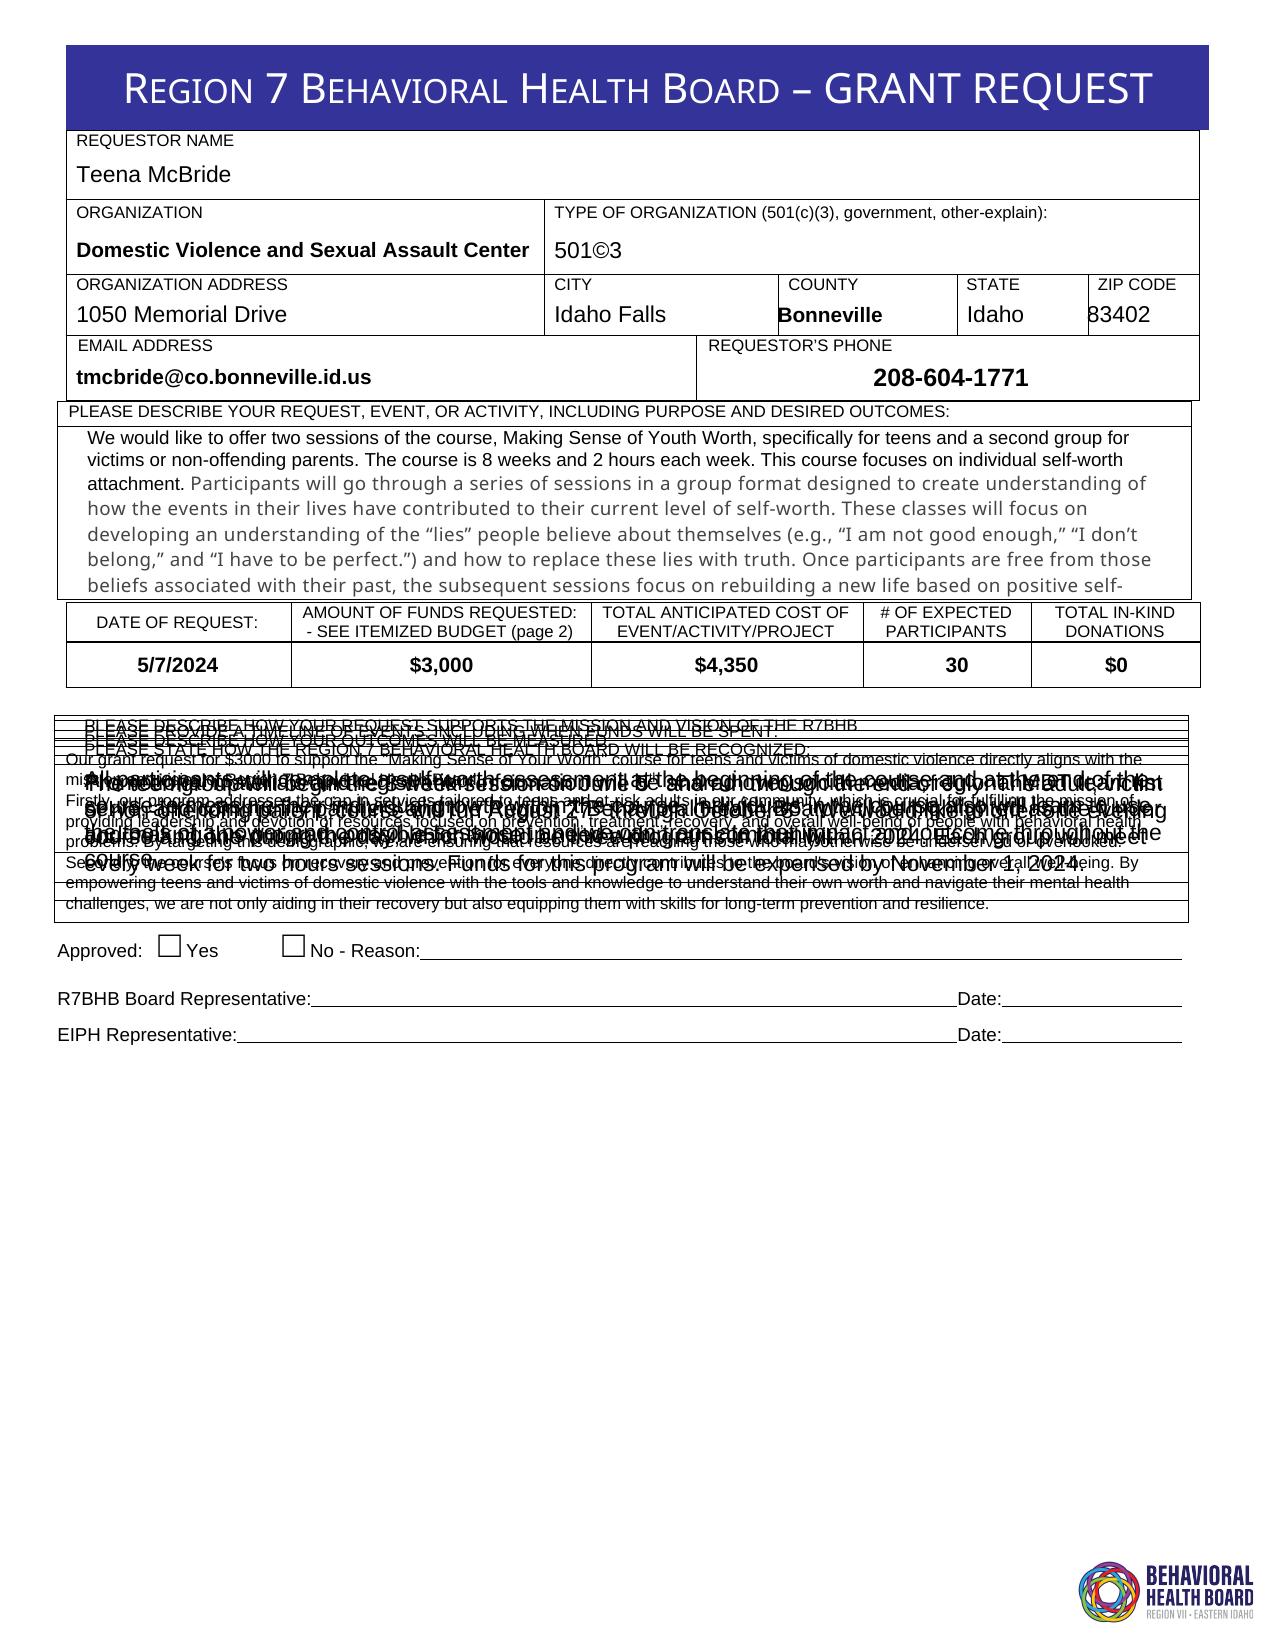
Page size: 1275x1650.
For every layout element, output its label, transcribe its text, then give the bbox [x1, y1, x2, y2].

table_cell Idaho [958, 294, 1088, 334]
table_cell TYPE OF ORGANIZATION (501(c)(3), government, other-explain): [545, 200, 1199, 226]
table_header PLEASE DESCRIBE YOUR REQUEST, EVENT, OR ACTIVITY, INCLUDING PURPOSE AND DESIRED OUTCOMES: [58, 402, 1191, 426]
table_cell Bonneville [779, 294, 957, 334]
table_cell 1050 Memorial Drive [67, 294, 544, 334]
text EIPH Representative: Date: [57, 1023, 1209, 1045]
table_cell $0 [1032, 643, 1200, 687]
table_cell 208-604-1771 [697, 355, 1199, 400]
table_cell CITY [545, 275, 778, 294]
table_header DATE OF REQUEST: [67, 603, 291, 641]
table_cell 5/7/2024 [67, 643, 291, 687]
table_cell COUNTY [779, 275, 957, 294]
table_cell $3,000 [292, 643, 591, 687]
table_cell Domestic Violence and Sexual Assault Center [67, 226, 544, 274]
picture [1078, 1561, 1254, 1623]
table_header REQUESTOR NAME [67, 131, 1199, 150]
table_cell Promotional materials and registration information will be shared over social media, regional MDT team list serve, and community partners and the Region 7 Behavioral Health Board will be highlighted as the funder and making this program possible for those in need within our community. [55, 765, 1188, 852]
table_cell We would like to offer two sessions of the course, Making Sense of Youth Worth, specifically for teens and a second group for victims or non-offending parents. The course is 8 weeks and 2 hours each week. This course focuses on individual self-worth attachment. Participants will go through a series of sessions in a group format designed to create understanding of how the events in their lives have contributed to their current level of self-worth. These classes will focus on developing an understanding of the “lies” people believe about themselves (e.g., “I am not good enough,” “I don’t belong,” and “I have to be perfect.”) and how to replace these lies with truth. Once participants are free from those beliefs associated with their past, the subsequent sessions focus on rebuilding a new life based on positive self-worth, as well as how to maintain these gains. [58, 427, 1191, 599]
table_cell ZIP CODE [1089, 275, 1199, 294]
text Approved: □ Yes □ No - Reason: [57, 746, 1209, 966]
table_header AMOUNT OF FUNDS REQUESTED: - SEE ITEMIZED BUDGET (page 2) [292, 603, 591, 641]
table_cell $4,350 [592, 643, 863, 687]
table_cell 30 [864, 643, 1031, 687]
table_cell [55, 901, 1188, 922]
table_cell Teena McBride [67, 150, 1199, 198]
table_cell Idaho Falls [545, 294, 778, 334]
table_header # OF EXPECTED PARTICIPANTS [864, 603, 1031, 641]
table_cell EMAIL ADDRESS [67, 336, 696, 355]
table_cell ORGANIZATION ADDRESS [67, 275, 544, 294]
table_header TOTAL ANTICIPATED COST OF EVENT/ACTIVITY/PROJECT [592, 603, 863, 641]
table_cell 83402 [1089, 294, 1199, 334]
table_cell tmcbride@co.bonneville.id.us [67, 355, 696, 400]
table_cell All participants will complete a self-worth assessment at the beginning of the course and at the end of the course to measure their individual growth within the course. Individuals in the course also will learn to use the tools of a power and control assessment and we can translate that impact and outcome throughout the course. [55, 853, 1188, 882]
table_cell REQUESTOR’S PHONE [697, 336, 1199, 355]
table_cell ORGANIZATION [67, 200, 544, 226]
text R7BHB Board Representative: Date: [57, 987, 1209, 1009]
table_cell 501©3 [545, 226, 1199, 274]
table_header TOTAL IN-KIND DONATIONS [1032, 603, 1200, 641]
table_cell STATE [958, 275, 1088, 294]
table_header PLEASE STATE HOW THE REGION 7 BEHAVIORAL HEALTH BOARD WILL BE RECOGNIZED: [55, 739, 1188, 763]
